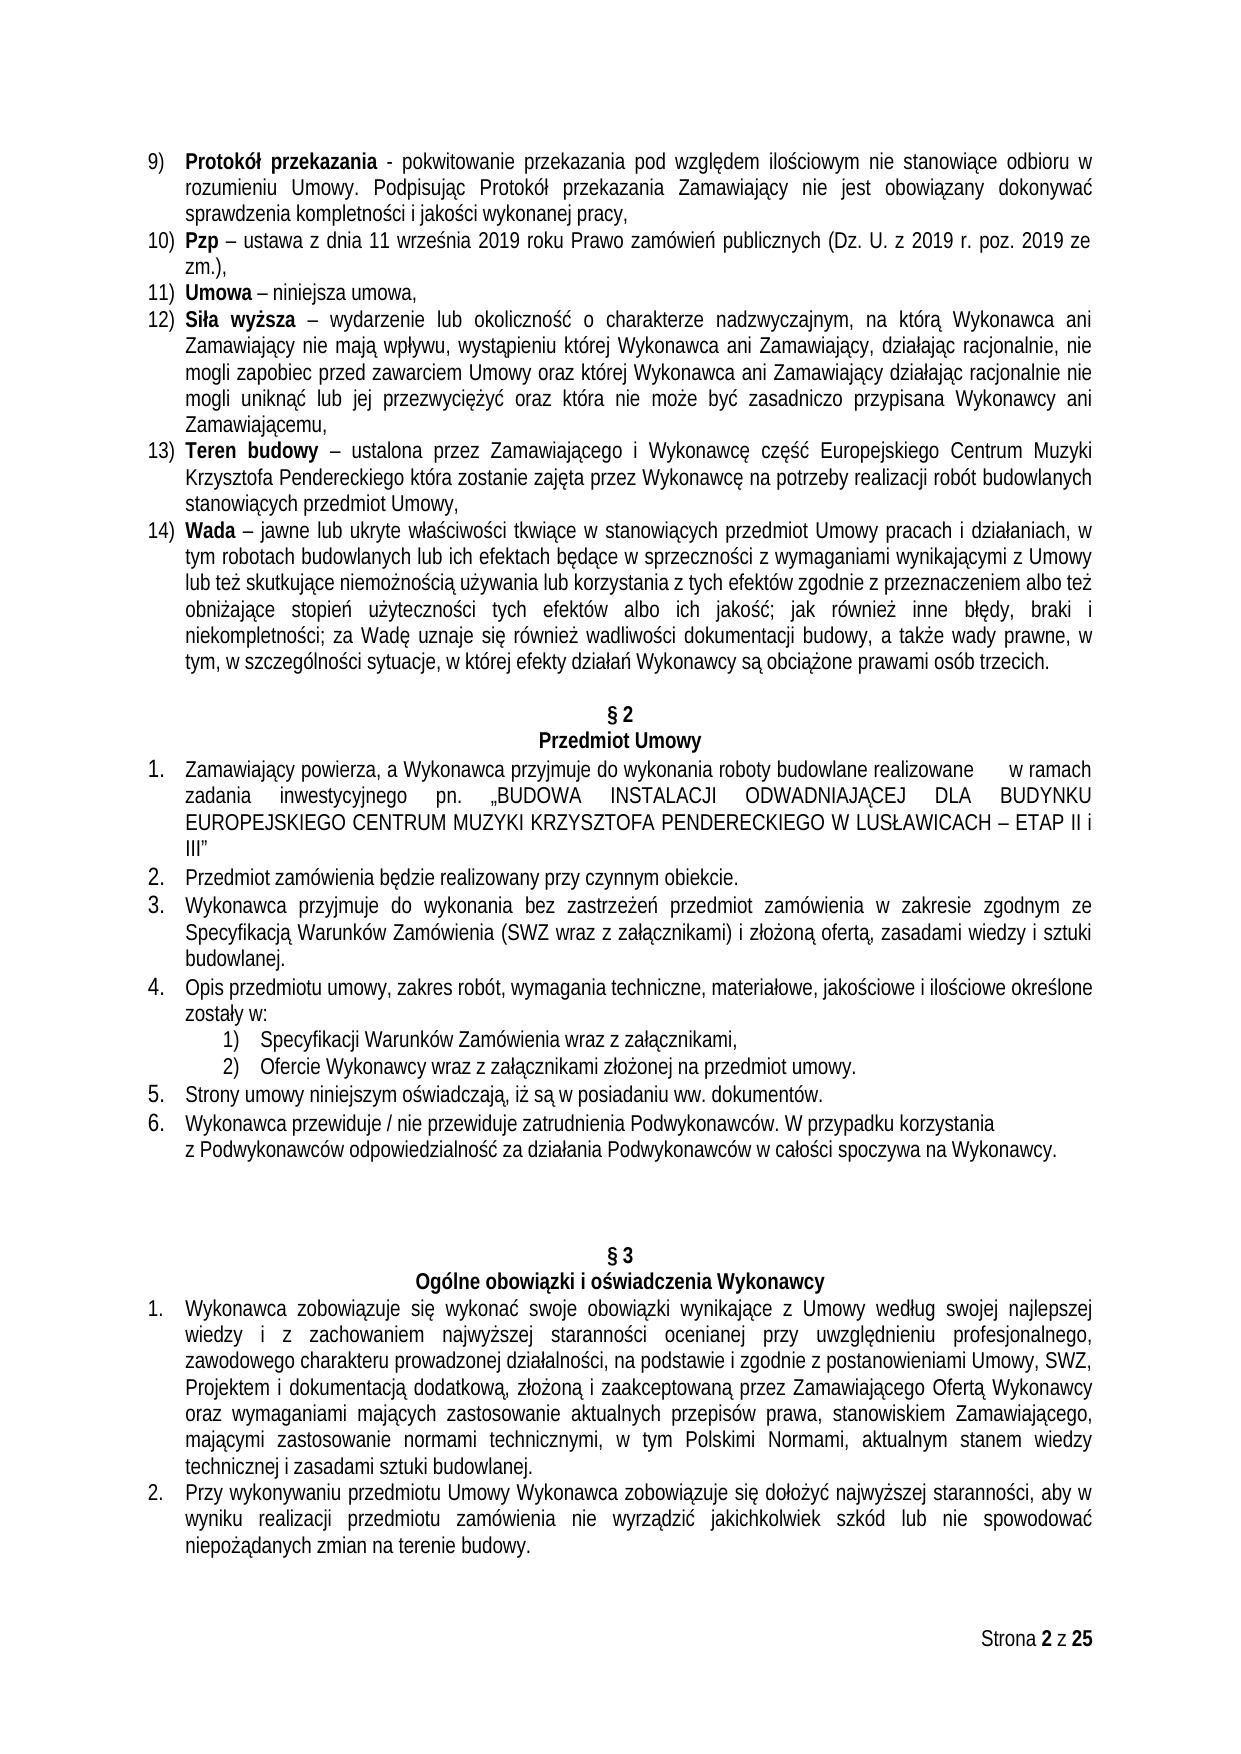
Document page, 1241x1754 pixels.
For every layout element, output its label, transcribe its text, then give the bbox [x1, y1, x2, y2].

text § 2 [148, 701, 1093, 727]
list Zamawiający powierza, a Wykonawca przyjmuje do wykonania roboty budowlane realizowane w ramach zadania inwestycyjnego pn. „BUDOWA INSTALACJI ODWADNIAJĄCEJ DLA BUDYNKU EUROPEJSKIEGO CENTRUM MUZYKI KRZYSZTOFA PENDERECKIEGO W LUSŁAWICACH – ETAP II i III” [148, 754, 1093, 861]
list Wada – jawne lub ukryte właściwości tkwiące w stanowiących przedmiot Umowy pracach i działaniach, w tym robotach budowlanych lub ich efektach będące w sprzeczności z wymaganiami wynikającymi z Umowy lub też skutkujące niemożnością używania lub korzystania z tych efektów zgodnie z przeznaczeniem albo też obniżające stopień użyteczności tych efektów albo ich jakość; jak również inne błędy, braki i niekompletności; za Wadę uznaje się również wadliwości dokumentacji budowy, a także wady prawne, w tym, w szczególności sytuacje, w której efekty działań Wykonawcy są obciążone prawami osób trzecich. [148, 517, 1093, 675]
text Ogólne obowiązki i oświadczenia Wykonawcy [148, 1268, 1093, 1294]
list Strony umowy niniejszym oświadczają, iż są w posiadaniu ww. dokumentów. [148, 1079, 1093, 1108]
list Opis przedmiotu umowy, zakres robót, wymagania techniczne, materiałowe, jakościowe i ilościowe określone zostały w: [148, 971, 1093, 1026]
text § 3 [148, 1242, 1093, 1268]
list Przedmiot zamówienia będzie realizowany przy czynnym obiekcie. [148, 861, 1093, 890]
list Ofercie Wykonawcy wraz z załącznikami złożonej na przedmiot umowy. [223, 1053, 1093, 1079]
list Wykonawca przyjmuje do wykonania bez zastrzeżeń przedmiot zamówienia w zakresie zgodnym ze Specyfikacją Warunków Zamówienia (SWZ wraz z załącznikami) i złożoną ofertą, zasadami wiedzy i sztuki budowlanej. [148, 890, 1093, 971]
list Siła wyższa – wydarzenie lub okoliczność o charakterze nadzwyczajnym, na którą Wykonawca ani Zamawiający nie mają wpływu, wystąpieniu której Wykonawca ani Zamawiający, działając racjonalnie, nie mogli zapobiec przed zawarciem Umowy oraz której Wykonawca ani Zamawiający działając racjonalnie nie mogli uniknąć lub jej przezwyciężyć oraz która nie może być zasadniczo przypisana Wykonawcy ani Zamawiającemu, [148, 306, 1093, 437]
list Teren budowy – ustalona przez Zamawiającego i Wykonawcę część Europejskiego Centrum Muzyki Krzysztofa Pendereckiego która zostanie zajęta przez Wykonawcę na potrzeby realizacji robót budowlanych stanowiących przedmiot Umowy, [148, 437, 1093, 517]
text Przedmiot Umowy [148, 727, 1093, 754]
list Protokół przekazania - pokwitowanie przekazania pod względem ilościowym nie stanowiące odbioru w rozumieniu Umowy. Podpisując Protokół przekazania Zamawiający nie jest obowiązany dokonywać sprawdzenia kompletności i jakości wykonanej pracy, [148, 148, 1093, 227]
list z Podwykonawców odpowiedzialność za działania Podwykonawców w całości spoczywa na Wykonawcy. [185, 1136, 1093, 1163]
list Wykonawca zobowiązuje się wykonać swoje obowiązki wynikające z Umowy według swojej najlepszej wiedzy i z zachowaniem najwyższej staranności ocenianej przy uwzględnieniu profesjonalnego, zawodowego charakteru prowadzonej działalności, na podstawie i zgodnie z postanowieniami Umowy, SWZ, Projektem i dokumentacją dodatkową, złożoną i zaakceptowaną przez Zamawiającego Ofertą Wykonawcy oraz wymaganiami mających zastosowanie aktualnych przepisów prawa, stanowiskiem Zamawiającego, mającymi zastosowanie normami technicznymi, w tym Polskimi Normami, aktualnym stanem wiedzy technicznej i zasadami sztuki budowlanej. [148, 1294, 1093, 1479]
list Pzp – ustawa z dnia 11 września 2019 roku Prawo zamówień publicznych (Dz. U. z 2019 r. poz. 2019 ze zm.), [148, 227, 1093, 279]
list Umowa – niniejsza umowa, [148, 279, 1093, 306]
list Przy wykonywaniu przedmiotu Umowy Wykonawca zobowiązuje się dołożyć najwyższej staranności, aby w wyniku realizacji przedmiotu zamówienia nie wyrządzić jakichkolwiek szkód lub nie spowodować niepożądanych zmian na terenie budowy. [148, 1479, 1093, 1558]
list Wykonawca przewiduje / nie przewiduje zatrudnienia Podwykonawców. W przypadku korzystania [148, 1108, 1093, 1136]
list Specyfikacji Warunków Zamówienia wraz z załącznikami, [223, 1026, 1093, 1053]
